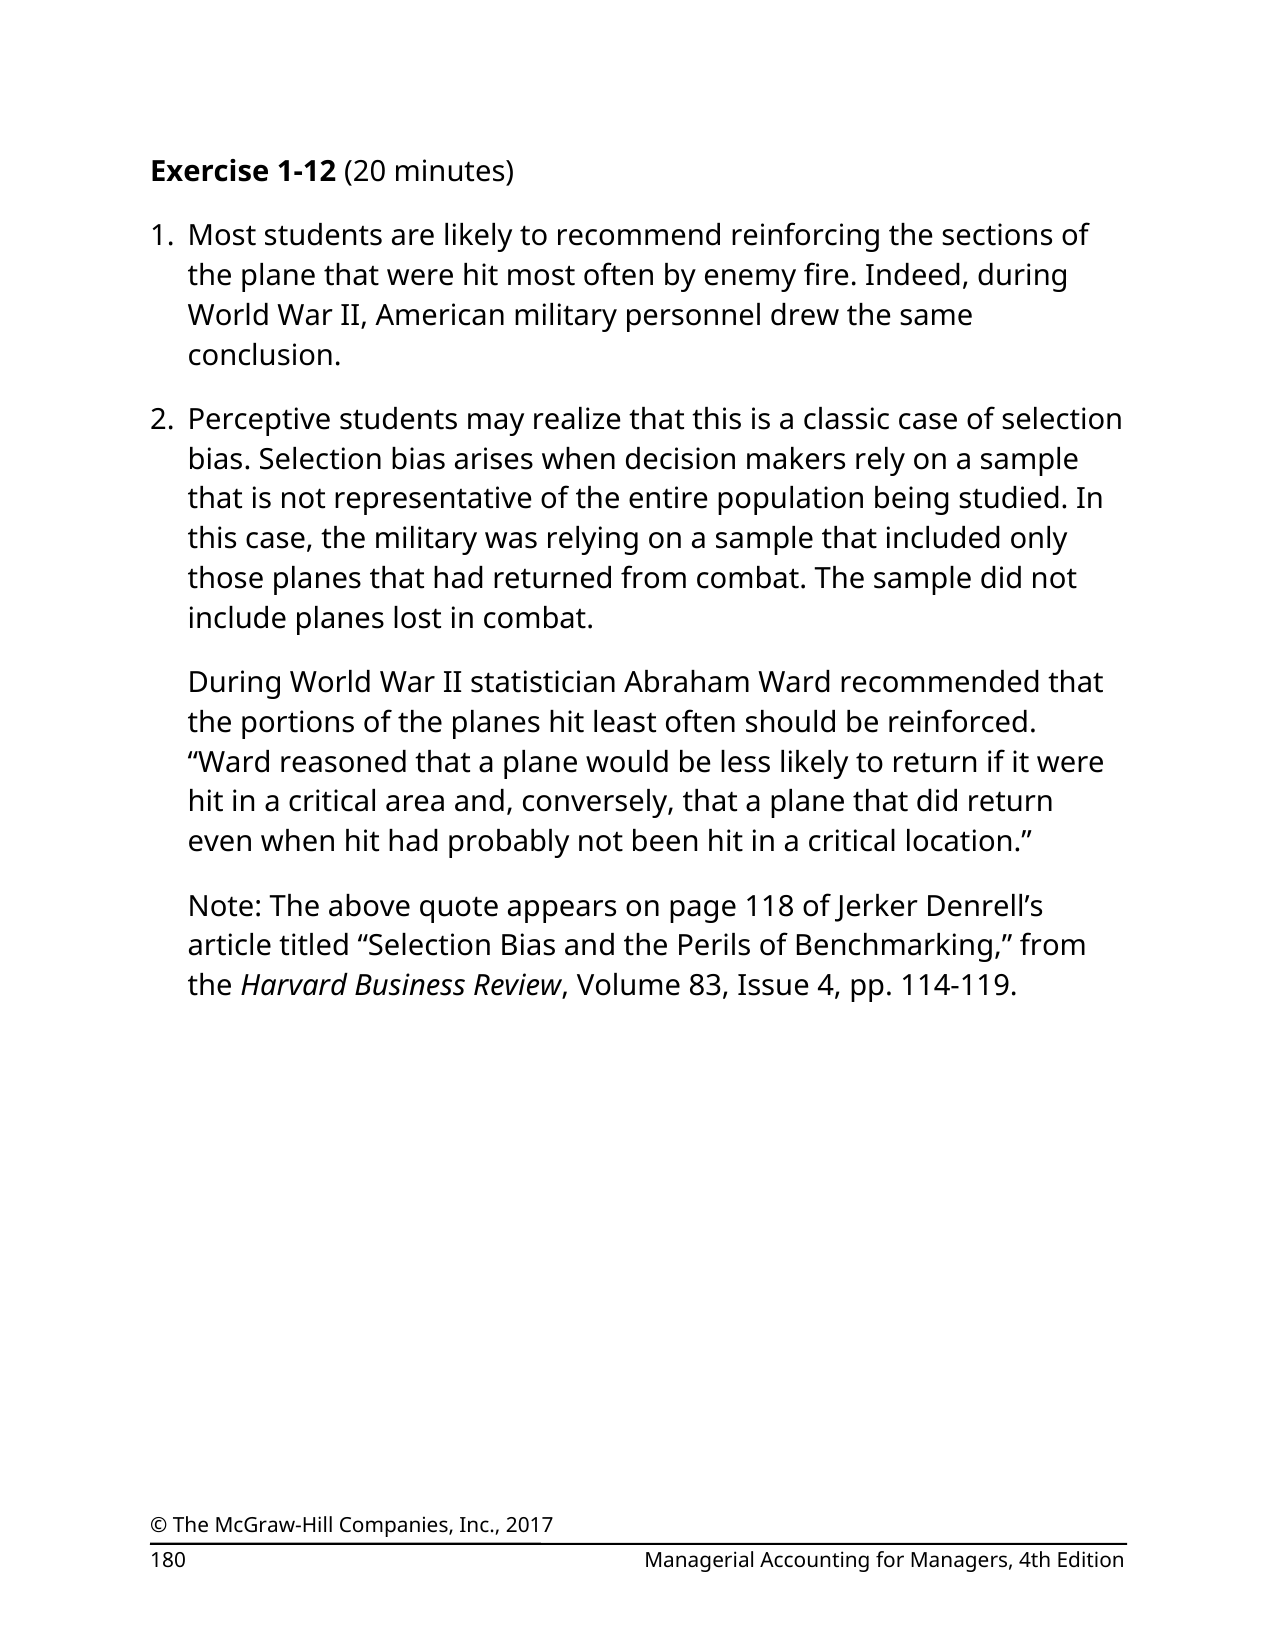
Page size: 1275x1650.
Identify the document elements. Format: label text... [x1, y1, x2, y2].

text During World War II statistician Abraham Ward recommended that the portions of the planes hit least often should be reinforced. “Ward reasoned that a plane would be less likely to return if it were hit in a critical area and, conversely, that a plane that did return even when hit had probably not been hit in a critical location.” [150, 662, 1125, 860]
text Exercise 1-12 (20 minutes) [150, 150, 1125, 190]
text 2. Perceptive students may realize that this is a classic case of selection bias. Selection bias arises when decision makers rely on a sample that is not representative of the entire population being studied. In this case, the military was relying on a sample that included only those planes that had returned from combat. The sample did not include planes lost in combat. [150, 398, 1125, 637]
text 1. Most students are likely to recommend reinforcing the sections of the plane that were hit most often by enemy fire. Indeed, during World War II, American military personnel drew the same conclusion. [150, 215, 1125, 373]
text Note: The above quote appears on page 118 of Jerker Denrell’s article titled “Selection Bias and the Perils of Benchmarking,” from the Harvard Business Review, Volume 83, Issue 4, pp. 114-119. [150, 885, 1125, 1004]
